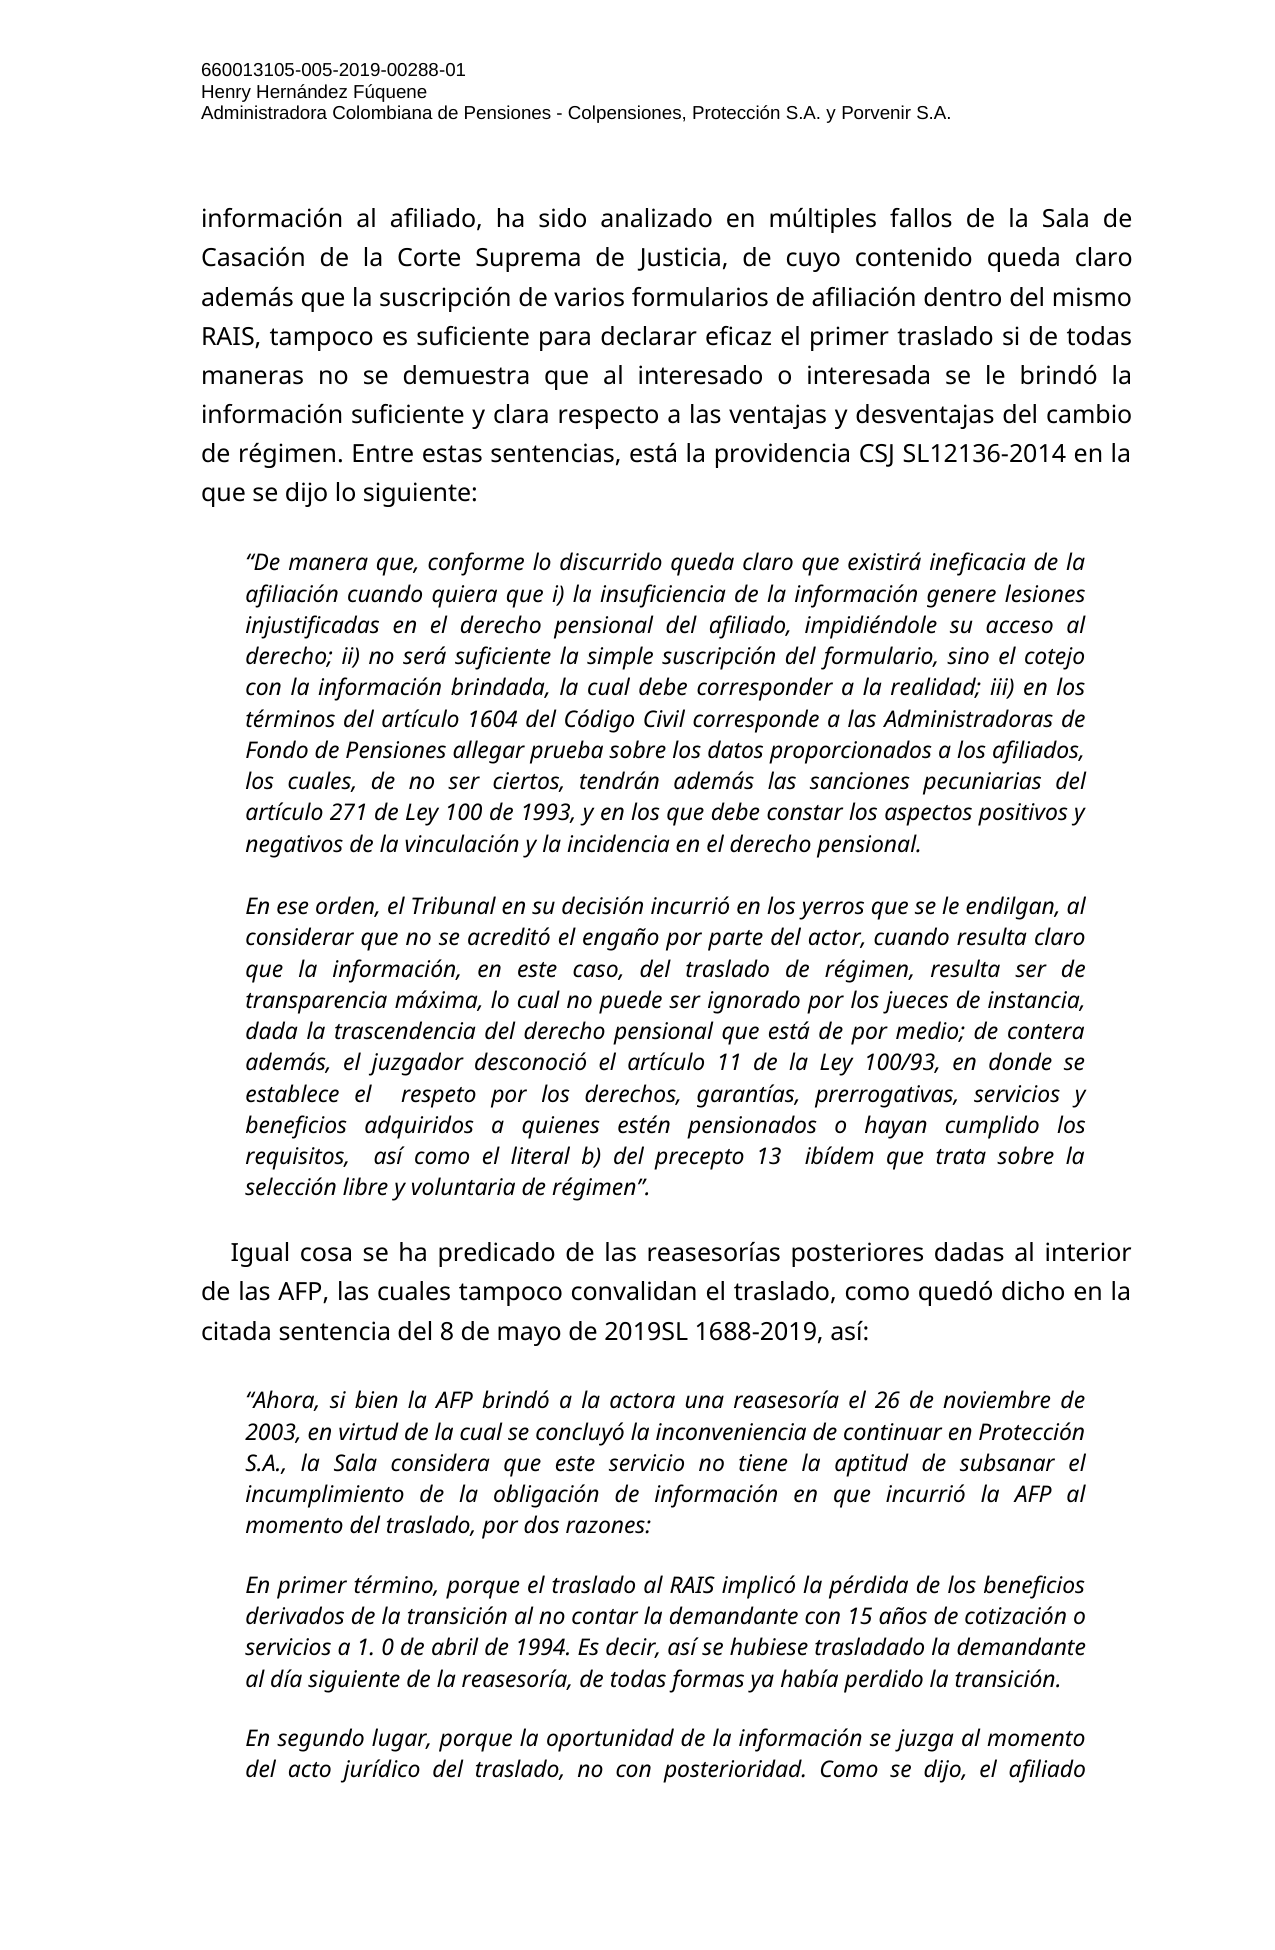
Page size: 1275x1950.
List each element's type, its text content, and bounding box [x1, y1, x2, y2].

text Igual cosa se ha predicado de las reasesorías posteriores dadas al interior de las AFP, las cuales tampoco convalidan el traslado, como quedó dicho en la citada sentencia del 8 de mayo de 2019SL 1688-2019, así: [201, 1235, 1133, 1347]
text En primer término, porque el traslado al RAIS implicó la pérdida de los beneficios derivados de la transición al no contar la demandante con 15 años de cotización o servicios a 1. 0 de abril de 1994. Es decir, así se hubiese trasladado la demandante al día siguiente de la reasesoría, de todas formas ya había perdido la transición. [245, 1569, 1089, 1694]
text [201, 201, 1133, 509]
text “De manera que, conforme lo discurrido queda claro que existirá ineficacia de la afiliación cuando quiera que i) la insuficiencia de la información genere lesiones injustificadas en el derecho pensional del afiliado, impidiéndole su acceso al derecho; ii) no será suficiente la simple suscripción del formulario, sino el cotejo con la información brindada, la cual debe corresponder a la realidad; iii) en los términos del artículo 1604 del Código Civil corresponde a las Administradoras de Fondo de Pensiones allegar prueba sobre los datos proporcionados a los afiliados, los cuales, de no ser ciertos, tendrán además las sanciones pecuniarias del artículo 271 de Ley 100 de 1993, y en los que debe constar los aspectos positivos y negativos de la vinculación y la incidencia en el derecho pensional. [245, 546, 1089, 859]
text “Ahora, si bien la AFP brindó a la actora una reasesoría el 26 de noviembre de 2003, en virtud de la cual se concluyó la inconveniencia de continuar en Protección S.A., la Sala considera que este servicio no tiene la aptitud de subsanar el incumplimiento de la obligación de información en que incurrió la AFP al momento del traslado, por dos razones: [245, 1384, 1089, 1541]
text En ese orden, el Tribunal en su decisión incurrió en los yerros que se le endilgan, al considerar que no se acreditó el engaño por parte del actor, cuando resulta claro que la información, en este caso, del traslado de régimen, resulta ser de transparencia máxima, lo cual no puede ser ignorado por los jueces de instancia, dada la trascendencia del derecho pensional que está de por medio; de contera además, el juzgador desconoció el artículo 11 de la Ley 100/93, en donde se establece el respeto por los derechos, garantías, prerrogativas, servicios y beneficios adquiridos a quienes estén pensionados o hayan cumplido los requisitos, así como el literal b) del precepto 13 ibídem que trata sobre la selección libre y voluntaria de régimen”. [245, 890, 1089, 1203]
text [245, 1722, 1089, 1784]
